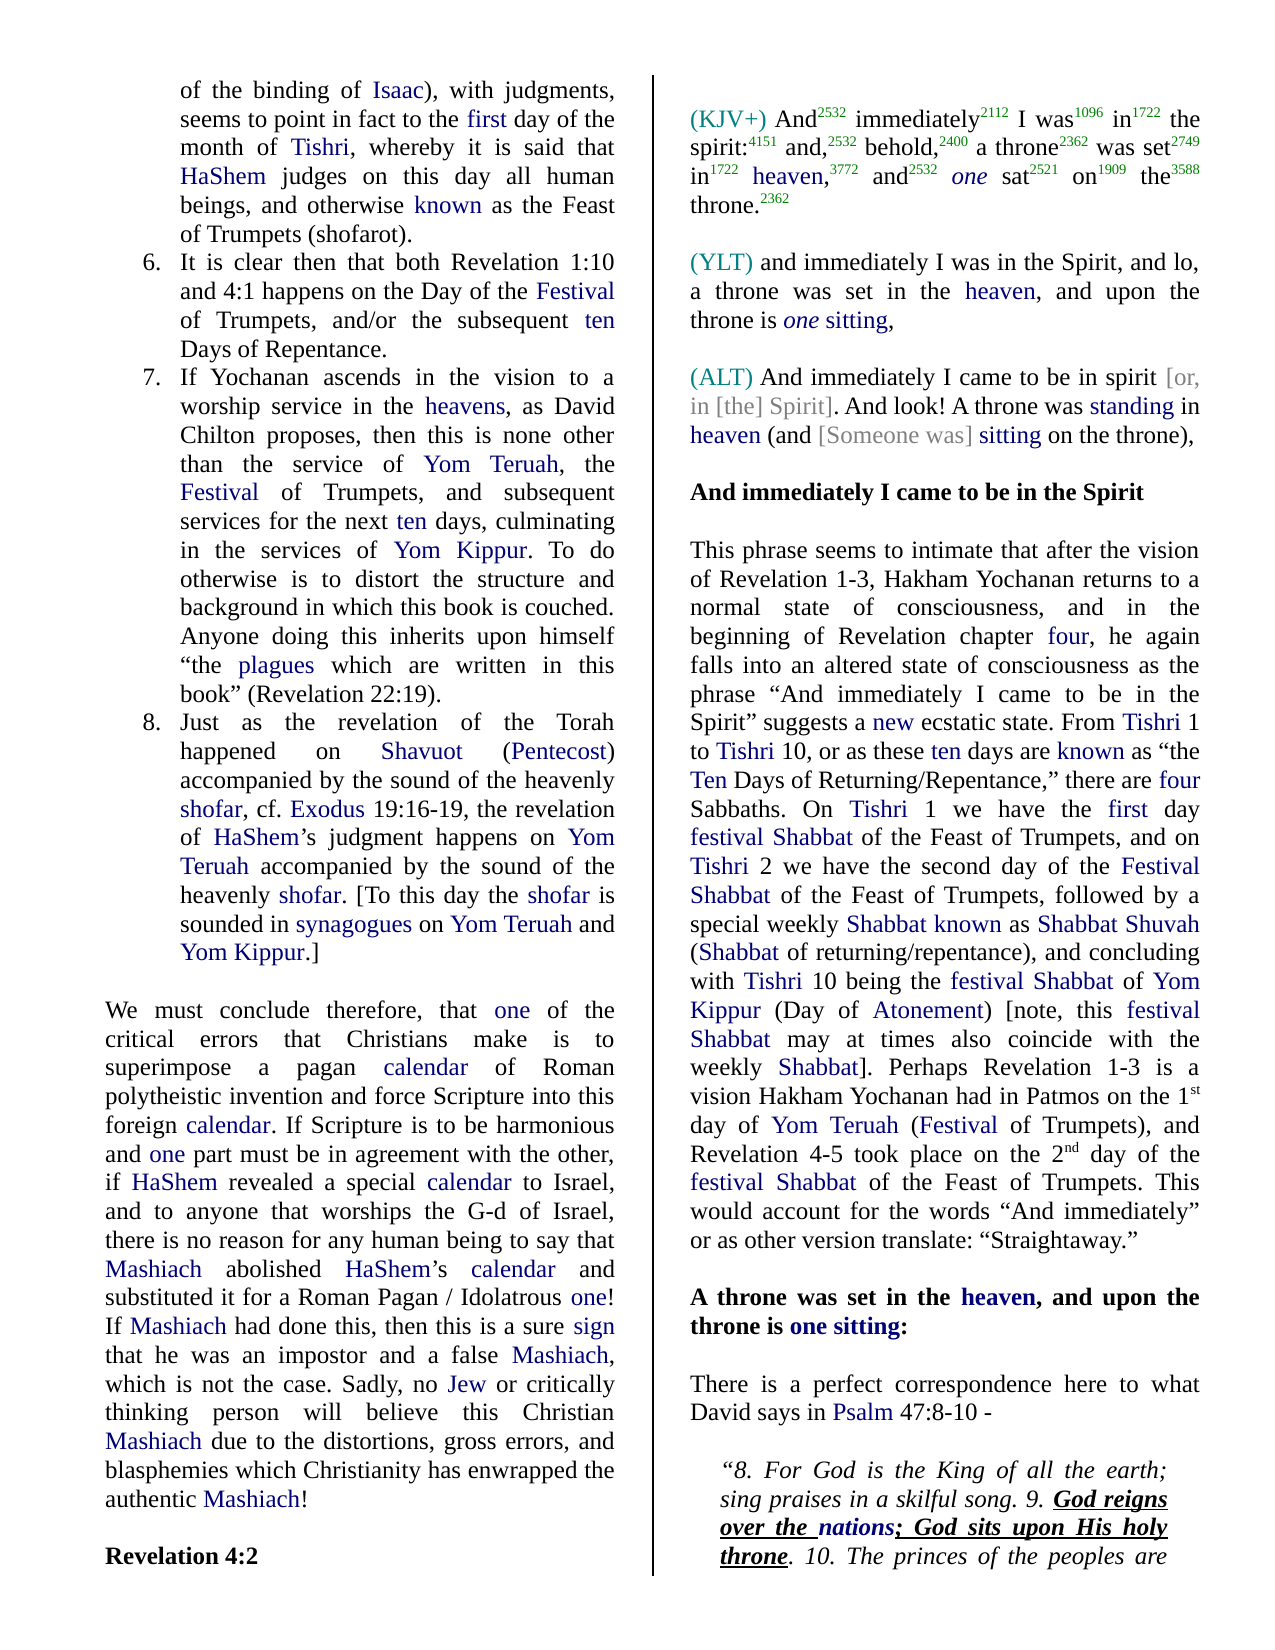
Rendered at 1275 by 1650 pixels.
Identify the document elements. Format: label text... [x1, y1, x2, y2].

text (ALT) And immediately I came to be in spirit [or, in [the] Spirit]. And look! A throne was standing in heaven (and [Someone was] sitting on the throne), [690, 362, 1200, 449]
text (KJV+) And2532 immediately2112 I was1096 in1722 the spirit:4151 and,2532 behold,2400 a throne2362 was set2749 in1722 heaven,3772 and2532 one sat2521 on1909 the3588 throne.2362 [690, 104, 1200, 219]
text And immediately I came to be in the Spirit [690, 477, 1200, 506]
list Just as the revelation of the Torah happened on Shavuot (Pentecost) accompanied by the sound of the heavenly shofar, cf. Exodus 19:16-19, the revelation of HaShem’s judgment happens on Yom Teruah accompanied by the sound of the heavenly shofar. [To this day the shofar is sounded in synagogues on Yom Teruah and Yom Kippur.] [142, 707, 615, 966]
text A throne was set in the heaven, and upon the throne is one sitting: [690, 1282, 1200, 1340]
list If Yochanan ascends in the vision to a worship service in the heavens, as David Chilton proposes, then this is none other than the service of Yom Teruah, the Festival of Trumpets, and subsequent services for the next ten days, culminating in the services of Yom Kippur. To do otherwise is to distort the structure and background in which this book is couched. Anyone doing this inherits upon himself “the plagues which are written in this book” (Revelation 22:19). [142, 362, 615, 707]
text There is a perfect correspondence here to what David says in Psalm 47:8-10 - [690, 1369, 1200, 1426]
text Revelation 4:2 [105, 1541, 615, 1570]
text We must conclude therefore, that one of the critical errors that Christians make is to superimpose a pagan calendar of Roman polytheistic invention and force Scripture into this foreign calendar. If Scripture is to be harmonious and one part must be in agreement with the other, if HaShem revealed a special calendar to Israel, and to anyone that worships the G-d of Israel, there is no reason for any human being to say that Mashiach abolished HaShem’s calendar and substituted it for a Roman Pagan / Idolatrous one! If Mashiach had done this, then this is a sure sign that he was an impostor and a false Mashiach, which is not the case. Sadly, no Jew or critically thinking person will believe this Christian Mashiach due to the distortions, gross errors, and blasphemies which Christianity has enwrapped the authentic Mashiach! [105, 995, 615, 1512]
list It is clear then that both Revelation 1:10 and 4:1 happens on the Day of the Festival of Trumpets, and/or the subsequent ten Days of Repentance. [142, 247, 615, 362]
text (YLT) and immediately I was in the Spirit, and lo, a throne was set in the heaven, and upon the throne is one sitting, [690, 247, 1200, 334]
text This phrase seems to intimate that after the vision of Revelation 1-3, Hakham Yochanan returns to a normal state of consciousness, and in the beginning of Revelation chapter four, he again falls into an altered state of consciousness as the phrase “And immediately I came to be in the Spirit” suggests a new ecstatic state. From Tishri 1 to Tishri 10, or as these ten days are known as “the Ten Days of Returning/Repentance,” there are four Sabbaths. On Tishri 1 we have the first day festival Shabbat of the Feast of Trumpets, and on Tishri 2 we have the second day of the Festival Shabbat of the Feast of Trumpets, followed by a special weekly Shabbat known as Shabbat Shuvah (Shabbat of returning/repentance), and concluding with Tishri 10 being the festival Shabbat of Yom Kippur (Day of Atonement) [note, this festival Shabbat may at times also coincide with the weekly Shabbat]. Perhaps Revelation 1-3 is a vision Hakham Yochanan had in Patmos on the 1st day of Yom Teruah (Festival of Trumpets), and Revelation 4-5 took place on the 2nd day of the festival Shabbat of the Feast of Trumpets. This would account for the words “And immediately” or as other version translate: “Straightaway.” [690, 535, 1200, 1254]
